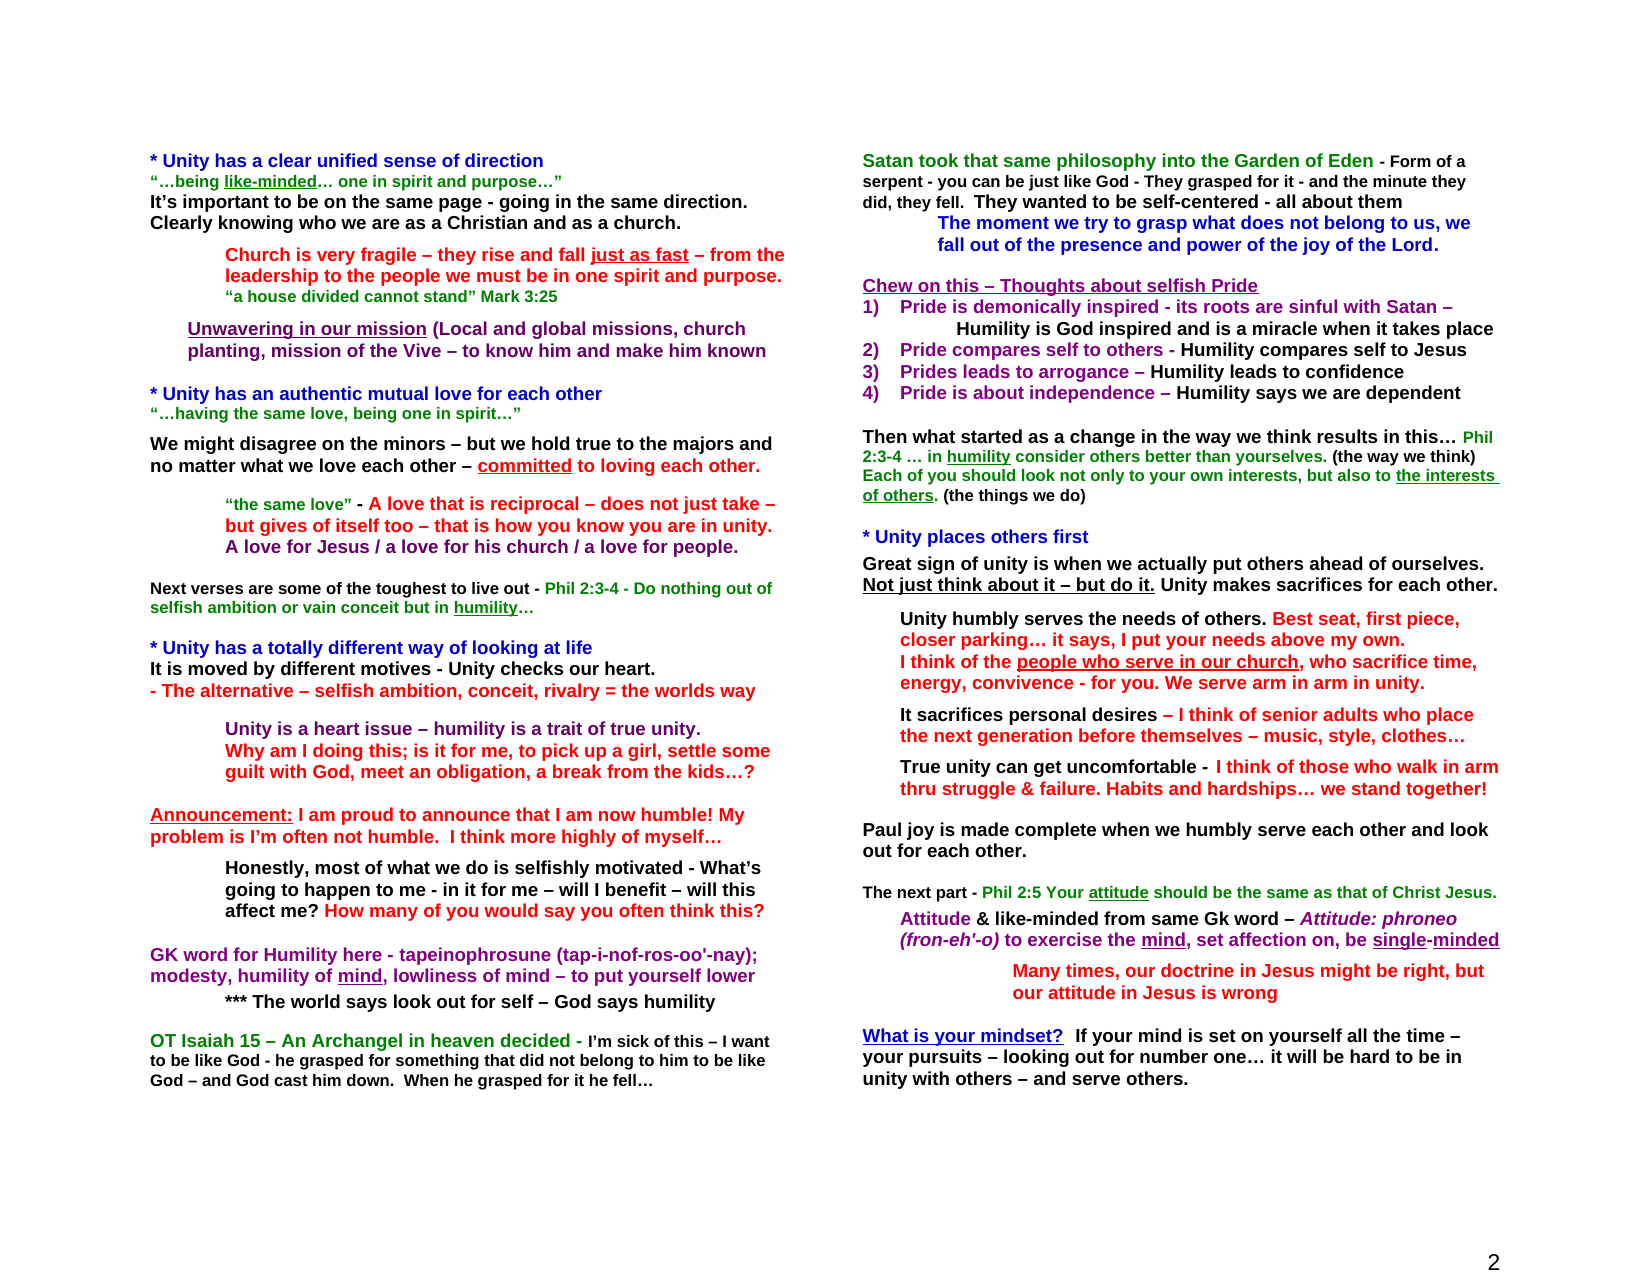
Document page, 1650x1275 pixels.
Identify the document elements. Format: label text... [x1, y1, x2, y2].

text The next part - Phil 2:5 Your attitude should be the same as that of Christ Jesus. [862, 883, 1500, 902]
text It sacrifices personal desires – I think of senior adults who place the next generation before themselves – music, style, clothes… [900, 703, 1500, 747]
text Church is very fragile – they rise and fall just as fast – from the leadership to the people we must be in one spirit and purpose. [225, 243, 787, 287]
text Unity humbly serves the needs of others. Best seat, first piece, closer parking… it says, I put your needs above my own. [900, 608, 1500, 651]
text Satan took that same philosophy into the Garden of Eden - Form of a serpent - you can be just like God - They grasped for it - and the minute they did, they fell. They wanted to be self-centered - all about them [862, 150, 1500, 212]
text True unity can get uncomfortable - I think of those who walk in arm thru struggle & failure. Habits and hardships… we stand together! [900, 756, 1500, 799]
text Paul joy is made complete when we humbly serve each other and look out for each other. [862, 819, 1500, 862]
text We might disagree on the minors – but we hold true to the majors and no matter what we love each other – committed to loving each other. [150, 433, 787, 476]
text Honestly, most of what we do is selfishly motivated - What’s going to happen to me - in it for me – will I benefit – will this affect me? How many of you would say you often think this? [225, 857, 787, 922]
text It is moved by different motives - Unity checks our heart. [150, 658, 787, 680]
text It’s important to be on the same page - going in the same direction. Clearly knowing who we are as a Christian and as a church. [150, 191, 787, 234]
text Then what started as a change in the way we think results in this… Phil 2:3-4 … in humility consider others better than yourselves. (the way we think) Each of you should look not only to your own interests, but also to the interests of others. (the things we do) [862, 426, 1500, 504]
list Pride is demonically inspired - its roots are sinful with Satan – [862, 296, 1500, 318]
text Why am I doing this; is it for me, to pick up a girl, settle some guilt with God, meet an obligation, a break from the kids…? [225, 739, 787, 783]
text * Unity places others first [862, 526, 1500, 548]
text Great sign of unity is when we actually put others ahead of ourselves. Not just think about it – but do it. Unity makes sacrifices for each other. [862, 552, 1500, 596]
text Attitude & like-minded from same Gk word – Attitude: phroneo (fron-eh'-o) to exercise the mind, set affection on, be single-minded [900, 907, 1500, 950]
text I think of the people who serve in our church, who sacrifice time, energy, convivence - for you. We serve arm in arm in unity. [900, 651, 1500, 694]
text What is your mindset? If your mind is set on yourself all the time – your pursuits – looking out for number one… it will be hard to be in unity with others – and serve others. [862, 1025, 1500, 1089]
text * Unity has a totally different way of looking at life [150, 637, 787, 658]
text “…having the same love, being one in spirit…” [150, 404, 787, 423]
text Unity is a heart issue – humility is a trait of true unity. [225, 718, 787, 739]
text The moment we try to grasp what does not belong to us, we fall out of the presence and power of the joy of the Lord. [937, 212, 1500, 255]
text Announcement: I am proud to announce that I am now humble! My problem is I’m often not humble. I think more highly of myself… [150, 804, 787, 847]
text Chew on this – Thoughts about selfish Pride [862, 274, 1500, 296]
list Pride is about independence – Humility says we are dependent [862, 382, 1500, 404]
text * Unity has an authentic mutual love for each other [150, 382, 787, 404]
text “…being like-minded… one in spirit and purpose…” [150, 172, 787, 191]
text “the same love” - A love that is reciprocal – does not just take – but gives of itself too – that is how you know you are in unity. A love for Jesus / a love for his church / a love for people. [225, 493, 787, 557]
text “a house divided cannot stand” Mark 3:25 [225, 287, 787, 306]
list Prides leads to arrogance – Humility leads to confidence [862, 361, 1500, 382]
text * Unity has a clear unified sense of direction [150, 150, 787, 172]
text Humility is God inspired and is a miracle when it takes place [862, 318, 1500, 339]
text Next verses are some of the toughest to live out - Phil 2:3-4 - Do nothing out of selfish ambition or vain conceit but in humility… [150, 579, 787, 617]
text OT Isaiah 15 – An Archangel in heaven decided - I’m sick of this – I want to be like God - he grasped for something that did not belong to him to be like God – and God cast him down. When he grasped for it he fell… [150, 1029, 787, 1089]
text Many times, our doctrine in Jesus might be right, but our attitude in Jesus is wrong [1012, 960, 1500, 1003]
list Pride compares self to others - Humility compares self to Jesus [862, 339, 1500, 361]
text Unwavering in our mission (Local and global missions, church planting, mission of the Vive – to know him and make him known [187, 318, 787, 361]
text - The alternative – selfish ambition, conceit, rivalry = the worlds way [150, 680, 787, 701]
text GK word for Humility here - tapeinophrosune (tap-i-nof-ros-oo'-nay); modesty, humility of mind, lowliness of mind – to put yourself lower [150, 943, 787, 986]
text *** The world says look out for self – God says humility [225, 991, 787, 1013]
